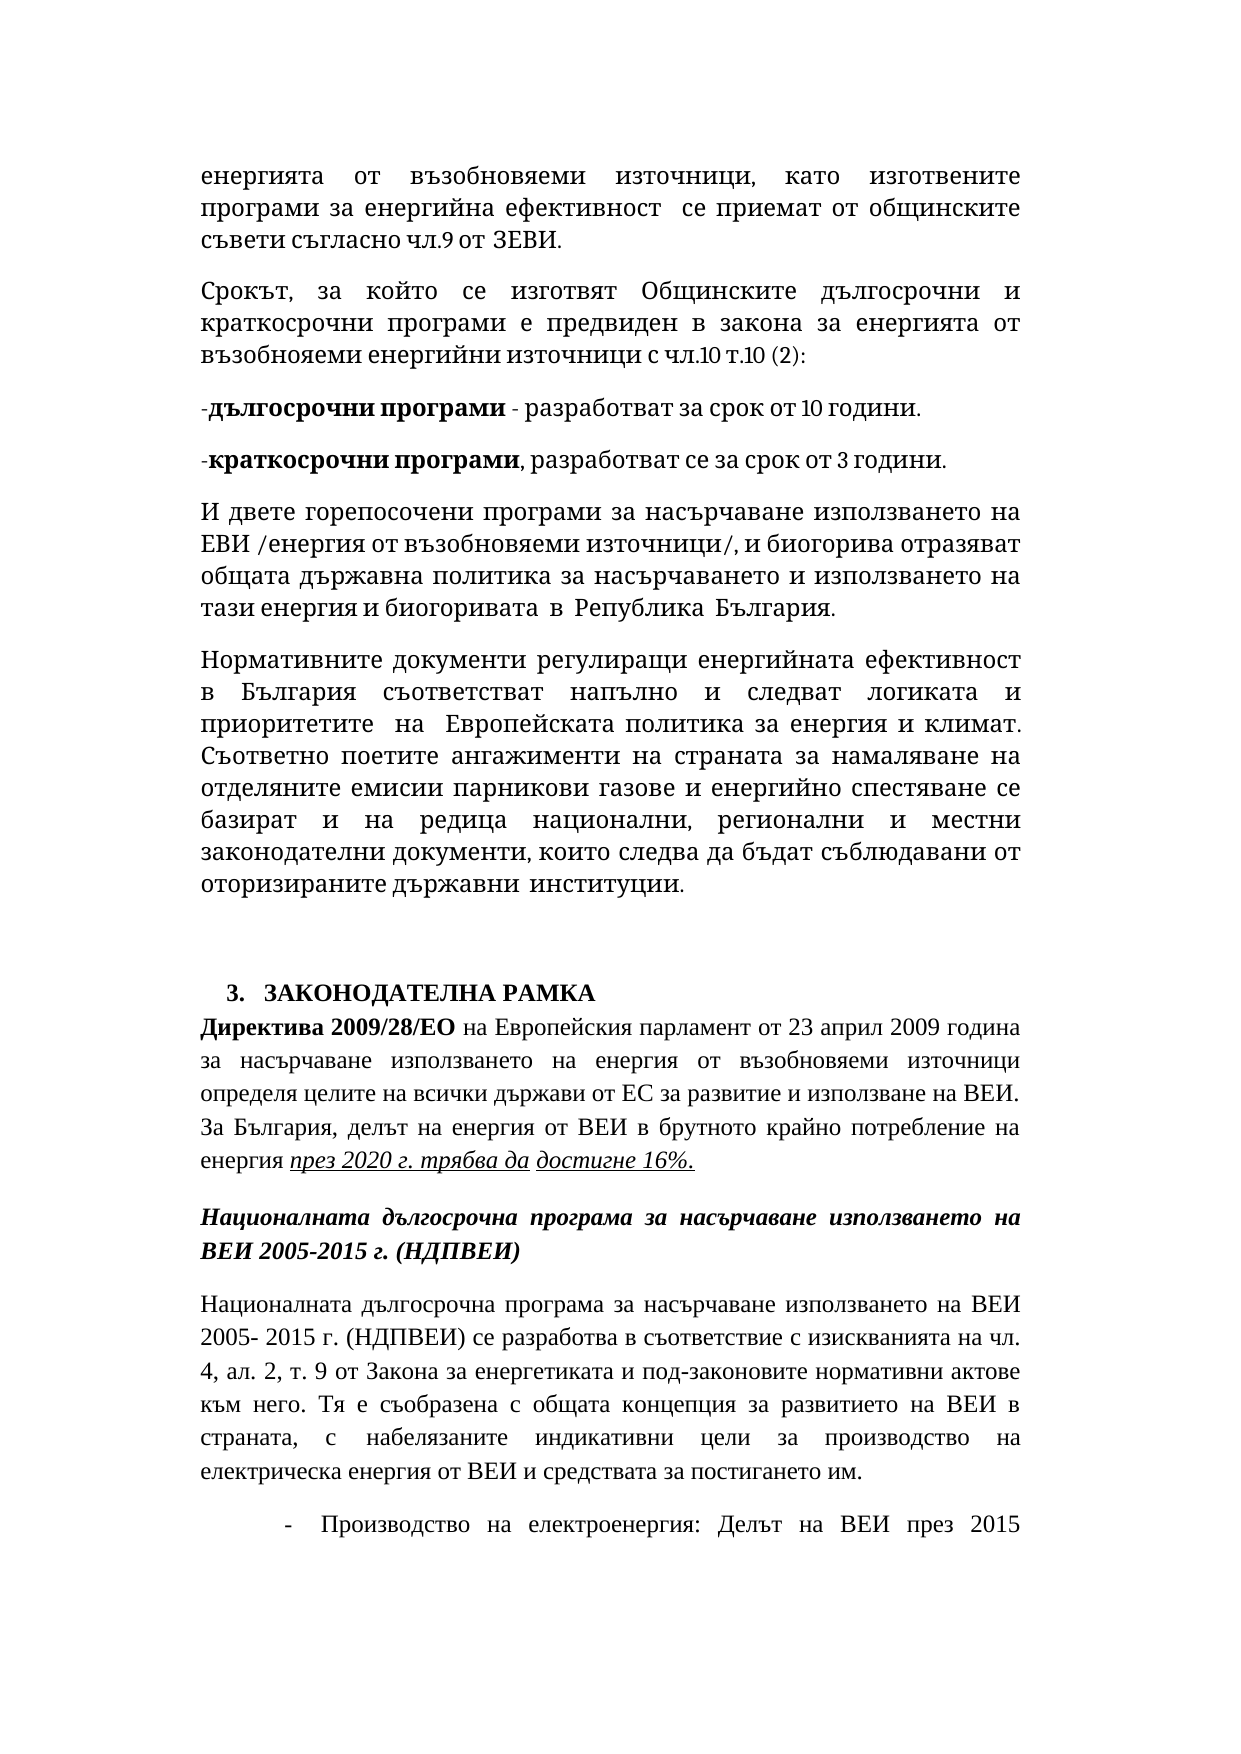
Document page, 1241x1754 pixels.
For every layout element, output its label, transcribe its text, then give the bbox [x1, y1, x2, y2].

text Срокът, за който се изготвят Общинските дългосрочни и краткосрочни програми е предвиден в закона за енергията от възобнояеми енергийни източници с чл.10 т.10 (2): [200, 278, 1021, 370]
text -дългосрочни програми - разработват за срок от 10 години. [200, 394, 1122, 422]
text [200, 162, 1022, 254]
text Националната дългосрочна програма за насърчаване използването на ВЕИ 2005-2015 г. (НДПВЕИ) [200, 1202, 1021, 1264]
text Националната дългосрочна програма за насърчаване използването на ВЕИ 2005- 2015 г. (НДПВЕИ) се разработва в съответствие с изискванията на чл. 4, ал. 2, т. 9 от Закона за енергетиката и под-законовите нормативни актове към него. Тя е съобразена с общата концепция за развитието на ВЕИ в страната, с набелязаните индикативни цели за производство на електрическа енергия от ВЕИ и средствата за постигането им. [200, 1289, 1021, 1484]
text И двете горепосочени програми за насърчаване използването на ЕВИ /енергия от възобновяеми източници/, и биогорива отразяват общата държавна политика за насърчаването и използването на тази енергия и биогоривата в Република България. [200, 499, 1021, 622]
list ЗАКОНОДАТЕЛНА РАМКА [226, 978, 1122, 1007]
text Директива 2009/28/ЕО на Европейския парламент от 23 април 2009 година за насърчаване използването на енергия от възобновяеми източници определя целите на всички държави от ЕС за развитие и използване на ВЕИ. За България, делът на енергия от ВЕИ в брутното крайно потребление на енергия през 2020 г. трябва да достигне 16%. [200, 1012, 1021, 1174]
text -краткосрочни програми, разработват се за срок от 3 години. [200, 447, 1122, 474]
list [284, 1509, 1021, 1537]
text Нормативните документи регулиращи енергийната ефективност в България съответстват напълно и следват логиката и приоритетите на Европейската политика за енергия и климат. Съответно поетите ангажименти на страната за намаляване на отделяните емисии парникови газове и енергийно спестяване се базират и на редица национални, регионални и местни законодателни документи, които следва да бъдат съблюдавани от оторизираните държавни институции. [200, 647, 1022, 898]
